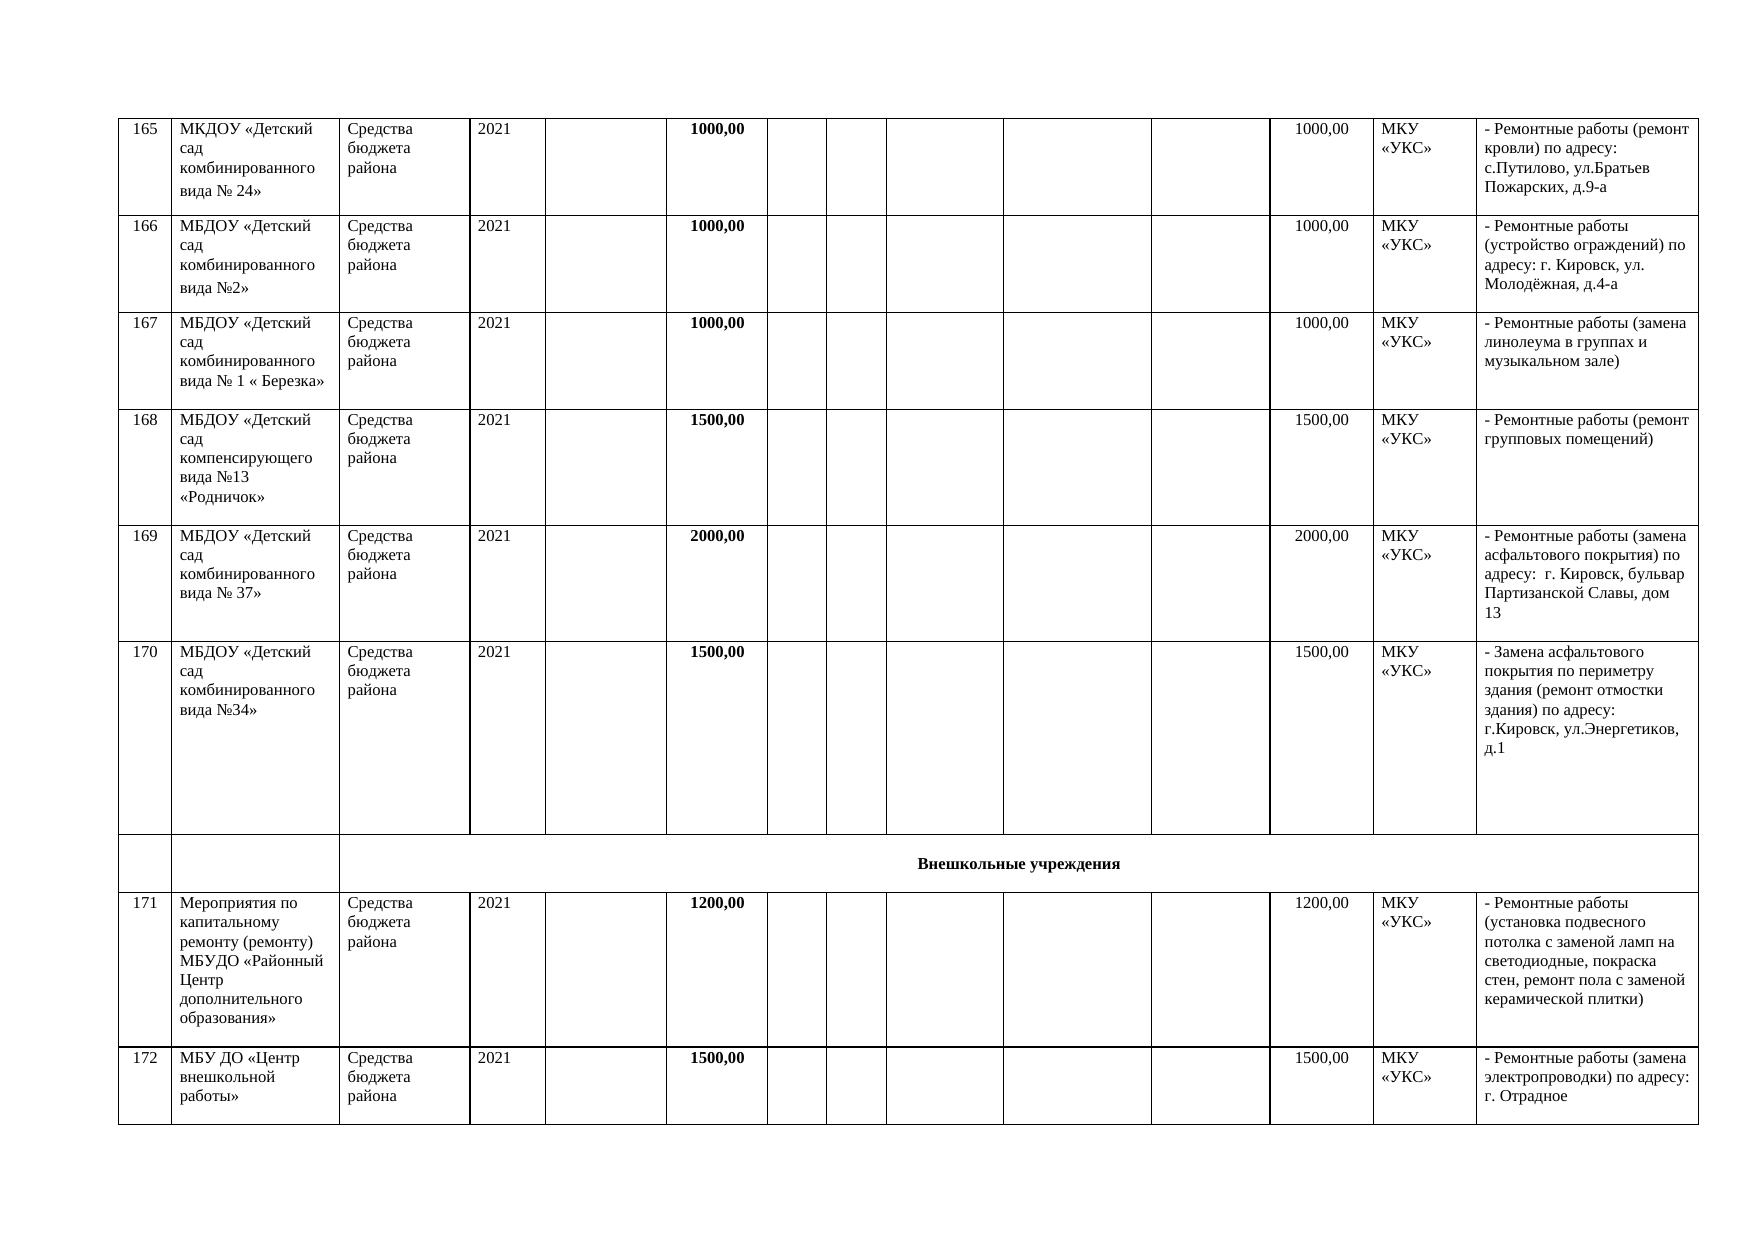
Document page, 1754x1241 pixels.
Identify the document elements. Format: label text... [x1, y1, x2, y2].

table_cell 1000,00 [1271, 119, 1373, 215]
table_cell 1500,00 [667, 642, 767, 833]
table_cell [1152, 119, 1269, 215]
table_cell 167 [119, 313, 171, 409]
table_cell МБДОУ «Детский сад компенсирующего вида №13 «Родничок» [172, 410, 339, 525]
table_cell [1004, 1048, 1151, 1124]
table_cell [827, 526, 886, 641]
table_cell [546, 642, 666, 833]
table_cell 172 [119, 1048, 171, 1124]
table_cell 169 [119, 526, 171, 641]
table_cell - Ремонтные работы (устройство ограждений) по адресу: г. Кировск, ул. Молодёжная, д.4-а [1477, 216, 1698, 312]
table_cell МКУ «УКС» [1374, 893, 1476, 1046]
table_cell МБДОУ «Детский сад комбинированного вида № 1 « Березка» [172, 313, 339, 409]
table_cell МКУ «УКС» [1374, 526, 1476, 641]
table_cell [1004, 526, 1151, 641]
table_cell [827, 313, 886, 409]
table_cell 1000,00 [667, 216, 767, 312]
table_cell [1004, 893, 1151, 1046]
table_cell МБДОУ «Детский сад комбинированного вида №2» [172, 216, 339, 312]
table_cell 2021 [471, 313, 545, 409]
table_cell 2021 [471, 119, 545, 215]
table_cell [546, 313, 666, 409]
table_cell [887, 526, 1003, 641]
table_cell 2000,00 [667, 526, 767, 641]
table_cell 1500,00 [667, 1048, 767, 1124]
table_cell [768, 526, 826, 641]
table_cell [768, 1048, 826, 1124]
table_cell [1004, 410, 1151, 525]
table_cell 2000,00 [1271, 526, 1373, 641]
table_cell - Ремонтные работы (замена электропроводки) по адресу: г. Отрадное [1477, 1048, 1698, 1124]
table_cell [546, 119, 666, 215]
table_cell [768, 642, 826, 833]
table_cell МКУ «УКС» [1374, 119, 1476, 215]
table_cell [768, 410, 826, 525]
table_cell Средства бюджета района [340, 893, 469, 1046]
table_cell 2021 [471, 1048, 545, 1124]
table_cell [768, 313, 826, 409]
table_cell МКУ «УКС» [1374, 216, 1476, 312]
table_cell Внешкольные учреждения [340, 835, 1698, 892]
table_cell [827, 642, 886, 833]
table_cell МБДОУ «Детский сад комбинированного вида № 37» [172, 526, 339, 641]
table_cell [1004, 642, 1151, 833]
table_cell 1200,00 [667, 893, 767, 1046]
table_cell МБУ ДО «Центр внешкольной работы» [172, 1048, 339, 1124]
table_cell 1500,00 [1271, 1048, 1373, 1124]
table_cell [1004, 216, 1151, 312]
table_cell 1000,00 [1271, 216, 1373, 312]
table_cell [546, 526, 666, 641]
table_cell МКУ «УКС» [1374, 642, 1476, 833]
table_cell 2021 [471, 216, 545, 312]
table_cell 165 [119, 119, 171, 215]
table_cell Средства бюджета района [340, 216, 469, 312]
table_cell [1152, 526, 1269, 641]
table_cell МКДОУ «Детский сад комбинированного вида № 24» [172, 119, 339, 215]
table_cell [887, 893, 1003, 1046]
table_cell МКУ «УКС» [1374, 1048, 1476, 1124]
table_cell 1000,00 [1271, 313, 1373, 409]
table_cell 2021 [471, 893, 545, 1046]
table_cell - Ремонтные работы (ремонт кровли) по адресу: с.Путилово, ул.Братьев Пожарских, д.9-а [1477, 119, 1698, 215]
table_cell 171 [119, 893, 171, 1046]
table_cell Средства бюджета района [340, 526, 469, 641]
table_cell [1152, 410, 1269, 525]
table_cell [340, 119, 469, 215]
table_cell Средства бюджета района [340, 642, 469, 833]
table_cell 1000,00 [667, 119, 767, 215]
table_cell 1000,00 [667, 313, 767, 409]
table_cell [768, 893, 826, 1046]
table_cell 2021 [471, 526, 545, 641]
table_cell - Замена асфальтового покрытия по периметру здания (ремонт отмостки здания) по адресу: г.Кировск, ул.Энергетиков, д.1 [1477, 642, 1698, 833]
table_cell 2021 [471, 642, 545, 833]
table_cell [546, 893, 666, 1046]
table_cell [1152, 893, 1269, 1046]
table_cell [768, 119, 826, 215]
table_cell [887, 313, 1003, 409]
table_cell [1152, 216, 1269, 312]
table_cell МКУ «УКС» [1374, 313, 1476, 409]
table_cell МБДОУ «Детский сад комбинированного вида №34» [172, 642, 339, 833]
table_cell 1500,00 [667, 410, 767, 525]
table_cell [340, 1048, 469, 1124]
table_cell [827, 1048, 886, 1124]
table_cell [827, 119, 886, 215]
table_cell [1152, 642, 1269, 833]
table_cell [546, 216, 666, 312]
table_cell [1004, 313, 1151, 409]
table_cell [887, 642, 1003, 833]
table_cell Средства бюджета района [340, 313, 469, 409]
table_cell [887, 1048, 1003, 1124]
table_cell 1500,00 [1271, 410, 1373, 525]
table_cell [887, 119, 1003, 215]
table_cell [887, 410, 1003, 525]
table_cell 170 [119, 642, 171, 833]
table_cell [546, 1048, 666, 1124]
table_cell [546, 410, 666, 525]
table_cell [768, 216, 826, 312]
table_cell 1200,00 [1271, 893, 1373, 1046]
table_cell [887, 216, 1003, 312]
table_cell 1500,00 [1271, 642, 1373, 833]
table_cell [827, 216, 886, 312]
table_cell [827, 410, 886, 525]
table_cell 168 [119, 410, 171, 525]
table_cell МКУ «УКС» [1374, 410, 1476, 525]
table_cell - Ремонтные работы (ремонт групповых помещений) [1477, 410, 1698, 525]
table_cell 2021 [471, 410, 545, 525]
table_cell [119, 835, 171, 892]
table_cell - Ремонтные работы (замена асфальтового покрытия) по адресу: г. Кировск, бульвар Партизанской Славы, дом 13 [1477, 526, 1698, 641]
table_cell [1152, 313, 1269, 409]
table_cell Средства бюджета района [340, 410, 469, 525]
table_cell [1152, 1048, 1269, 1124]
table_cell [827, 893, 886, 1046]
table_cell 166 [119, 216, 171, 312]
table_cell [172, 835, 339, 892]
table_cell [1004, 119, 1151, 215]
table_cell - Ремонтные работы (установка подвесного потолка с заменой ламп на светодиодные, покраска стен, ремонт пола с заменой керамической плитки) [1477, 893, 1698, 1046]
table_cell - Ремонтные работы (замена линолеума в группах и музыкальном зале) [1477, 313, 1698, 409]
table_cell Мероприятия по капитальному ремонту (ремонту) МБУДО «Районный Центр дополнительного образования» [172, 893, 339, 1046]
